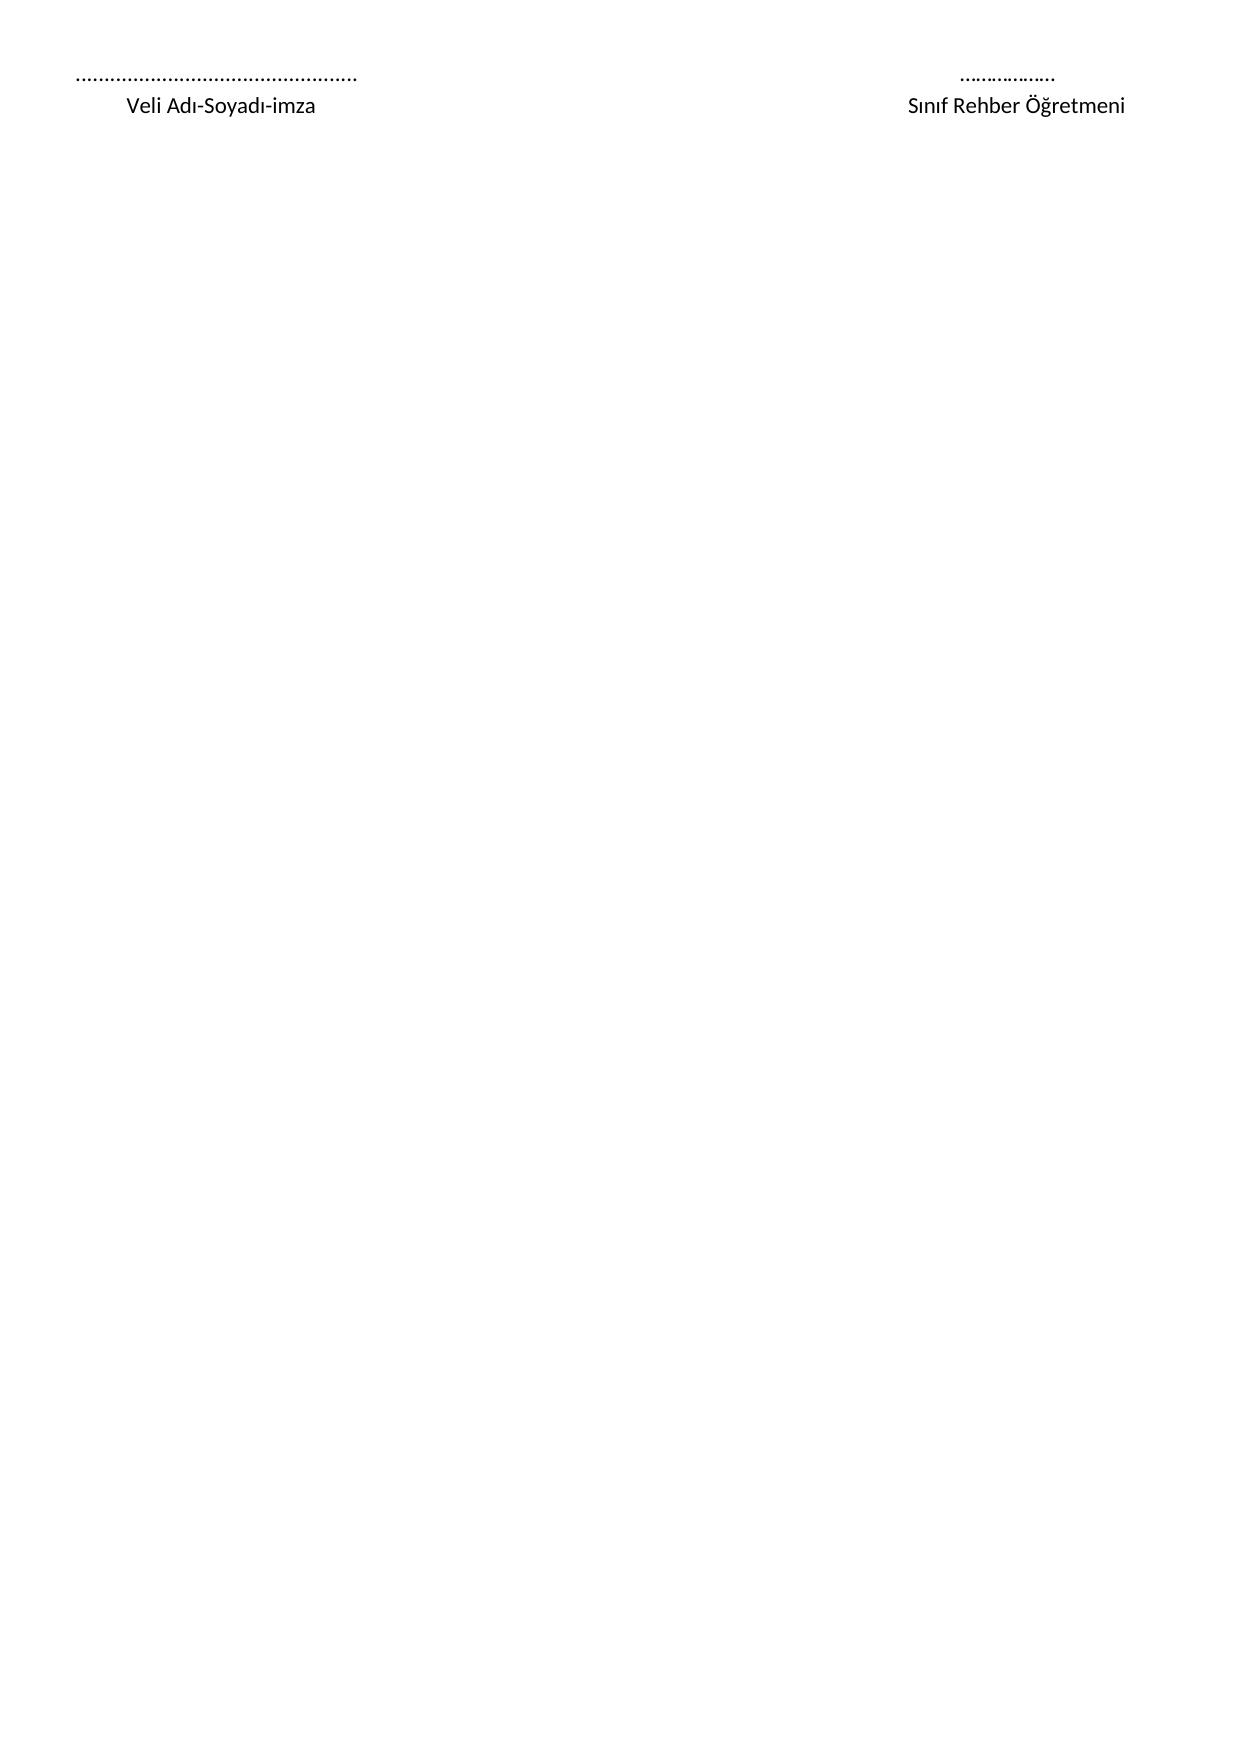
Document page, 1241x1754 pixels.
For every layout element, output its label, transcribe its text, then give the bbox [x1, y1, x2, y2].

text ................................................. ……………… [75, 59, 1165, 87]
text Veli Adı-Soyadı-imza Sınıf Rehber Öğretmeni [75, 91, 1165, 119]
